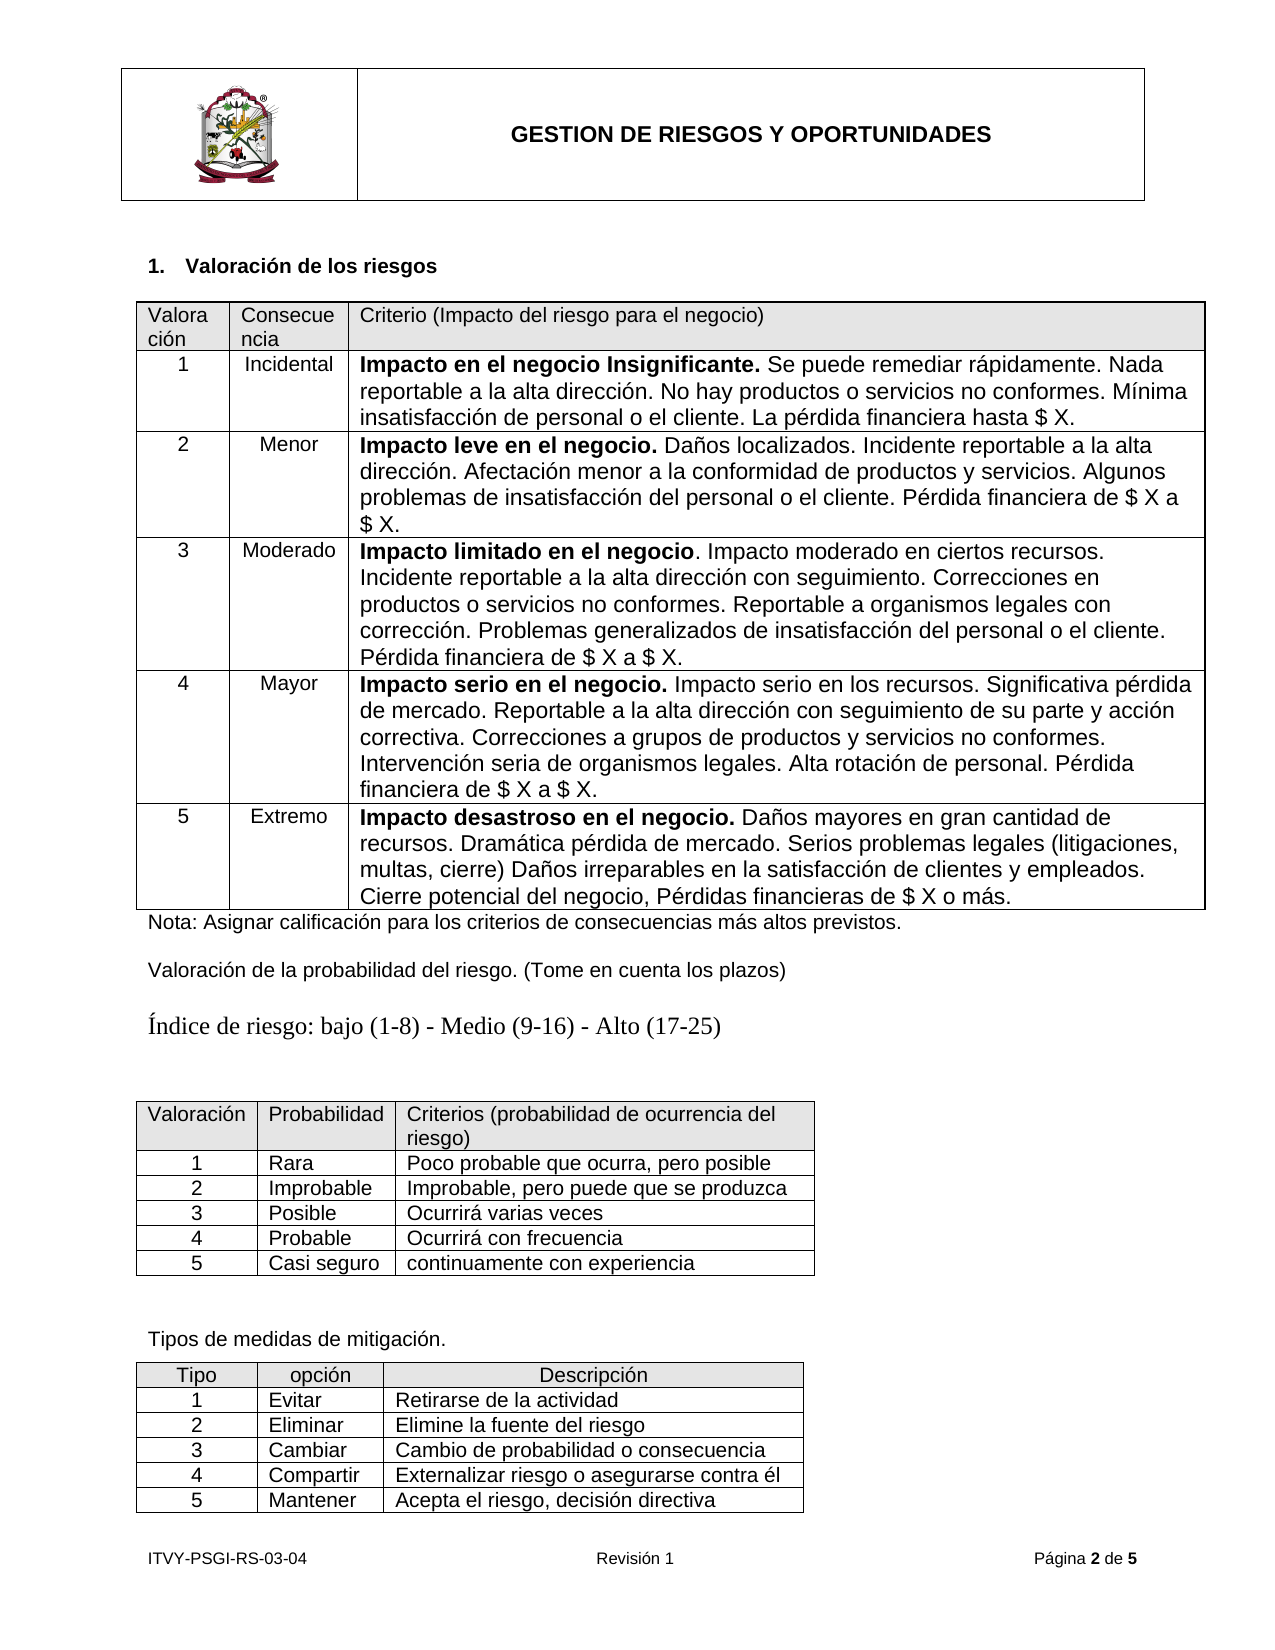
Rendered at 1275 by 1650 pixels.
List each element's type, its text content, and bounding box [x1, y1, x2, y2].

subtitle Valoración de los riesgos [148, 253, 1157, 277]
table_cell 4 [137, 671, 229, 803]
table_cell Casi seguro [258, 1251, 395, 1275]
table_cell Externalizar riesgo o asegurarse contra él [384, 1463, 803, 1487]
table_cell Impacto leve en el negocio. Daños localizados. Incidente reportable a la alta dirección. Afectación menor a la conformidad de productos y servicios. Algunos problemas de insatisfacción del personal o el cliente. Pérdida financiera de $ X a $ X. [349, 432, 1204, 537]
table_cell Impacto limitado en el negocio. Impacto moderado en ciertos recursos. Incidente reportable a la alta dirección con seguimiento. Correcciones en productos o servicios no conformes. Reportable a organismos legales con corrección. Problemas generalizados de insatisfacción del personal o el cliente. Pérdida financiera de $ X a $ X. [349, 538, 1204, 670]
table_cell 3 [137, 1201, 257, 1225]
table_cell 5 [137, 1251, 257, 1275]
table_cell 2 [137, 432, 229, 537]
table_header Probabilidad [258, 1102, 395, 1150]
table_cell 1 [137, 351, 229, 431]
table_cell 3 [137, 538, 229, 670]
text Índice de riesgo: bajo (1-8) - Medio (9-16) - Alto (17-25) [148, 1011, 1157, 1039]
table_header Tipo [137, 1363, 257, 1387]
table_cell Impacto en el negocio Insignificante. Se puede remediar rápidamente. Nada reportable a la alta dirección. No hay productos o servicios no conformes. Mínima insatisfacción de personal o el cliente. La pérdida financiera hasta $ X. [349, 351, 1204, 431]
table_header Descripción [384, 1363, 803, 1387]
table_header Criterios (probabilidad de ocurrencia del riesgo) [396, 1102, 814, 1150]
table_cell Acepta el riesgo, decisión directiva [384, 1488, 803, 1512]
table_cell 1 [137, 1151, 257, 1175]
table_header Valoración [137, 1102, 257, 1150]
table_cell 2 [137, 1176, 257, 1200]
table_header Consecuencia [230, 303, 348, 350]
table_cell Posible [258, 1201, 395, 1225]
table_cell Mayor [230, 671, 348, 803]
table_cell Impacto serio en el negocio. Impacto serio en los recursos. Significativa pérdida de mercado. Reportable a la alta dirección con seguimiento de su parte y acción correctiva. Correcciones a grupos de productos y servicios no conformes. Intervención seria de organismos legales. Alta rotación de personal. Pérdida financiera de $ X a $ X. [349, 671, 1204, 803]
table_cell Elimine la fuente del riesgo [384, 1413, 803, 1437]
table_cell 5 [137, 804, 229, 909]
table_cell Poco probable que ocurra, pero posible [396, 1151, 814, 1175]
table_cell Moderado [230, 538, 348, 670]
table_cell Retirarse de la actividad [384, 1388, 803, 1412]
table_cell 4 [137, 1226, 257, 1250]
table_header Valoración [137, 303, 229, 350]
text Nota: Asignar calificación para los criterios de consecuencias más altos previstos. [148, 910, 1157, 934]
table_cell Eliminar [258, 1413, 383, 1437]
table_cell 3 [137, 1438, 257, 1462]
table_header opción [258, 1363, 383, 1387]
table_cell Evitar [258, 1388, 383, 1412]
table_cell 2 [137, 1413, 257, 1437]
table_cell Probable [258, 1226, 395, 1250]
table_cell Incidental [230, 351, 348, 431]
table_cell Rara [258, 1151, 395, 1175]
table_cell Menor [230, 432, 348, 537]
table_cell Ocurrirá varias veces [396, 1201, 814, 1225]
table_cell 1 [137, 1388, 257, 1412]
table_cell Mantener [258, 1488, 383, 1512]
table_header Criterio (Impacto del riesgo para el negocio) [349, 303, 1204, 350]
table_cell 5 [137, 1488, 257, 1512]
text Tipos de medidas de mitigación. [148, 1327, 1157, 1351]
table_cell Cambiar [258, 1438, 383, 1462]
table_cell Impacto desastroso en el negocio. Daños mayores en gran cantidad de recursos. Dramática pérdida de mercado. Serios problemas legales (litigaciones, multas, cierre) Daños irreparables en la satisfacción de clientes y empleados. Cierre potencial del negocio, Pérdidas financieras de $ X o más. [349, 804, 1204, 909]
table_cell 4 [137, 1463, 257, 1487]
table_cell Ocurrirá con frecuencia [396, 1226, 814, 1250]
picture [193, 81, 281, 190]
table_cell Cambio de probabilidad o consecuencia [384, 1438, 803, 1462]
table_cell Improbable [258, 1176, 395, 1200]
table_cell continuamente con experiencia [396, 1251, 814, 1275]
text Valoración de la probabilidad del riesgo. (Tome en cuenta los plazos) [148, 958, 1157, 982]
table_cell Improbable, pero puede que se produzca [396, 1176, 814, 1200]
table_cell Extremo [230, 804, 348, 909]
table_cell Compartir [258, 1463, 383, 1487]
